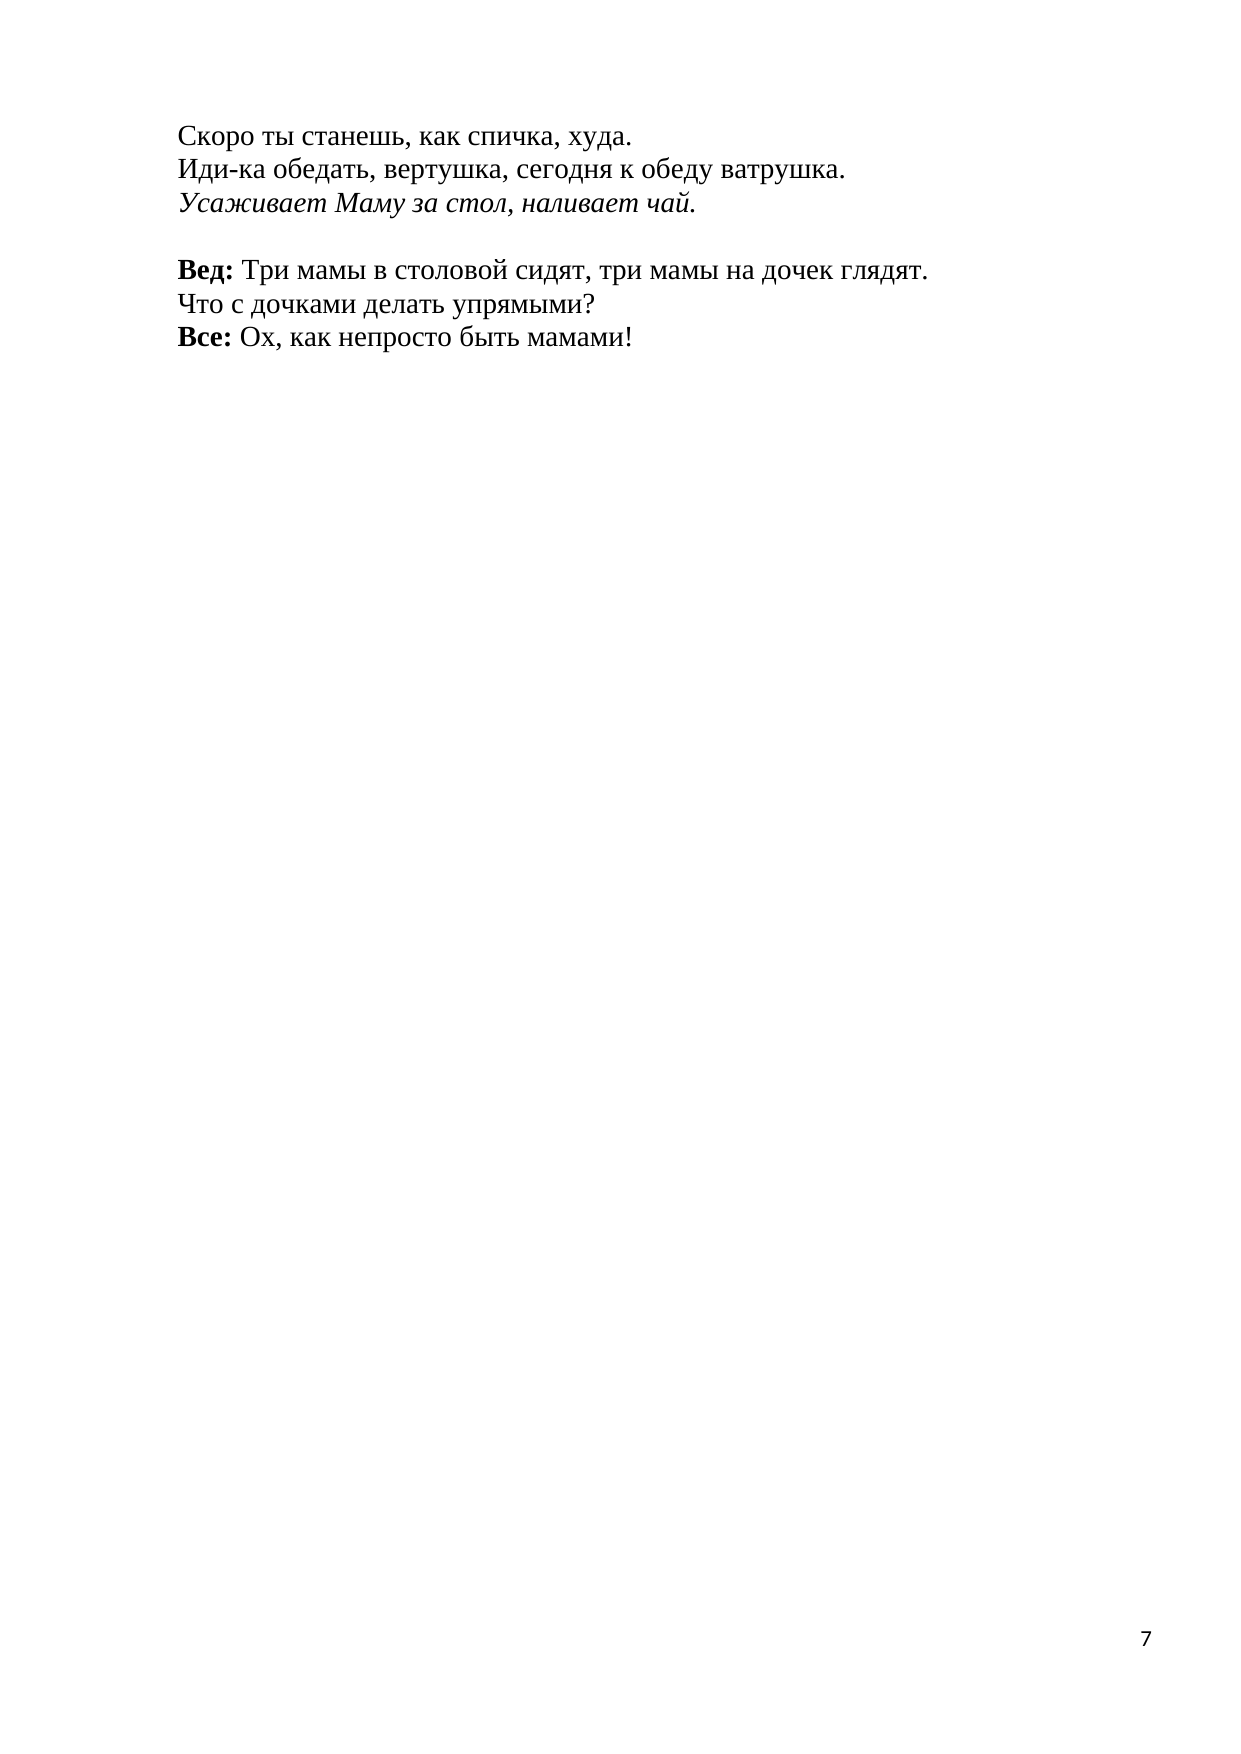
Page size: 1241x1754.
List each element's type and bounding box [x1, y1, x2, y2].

text [177, 118, 1152, 353]
